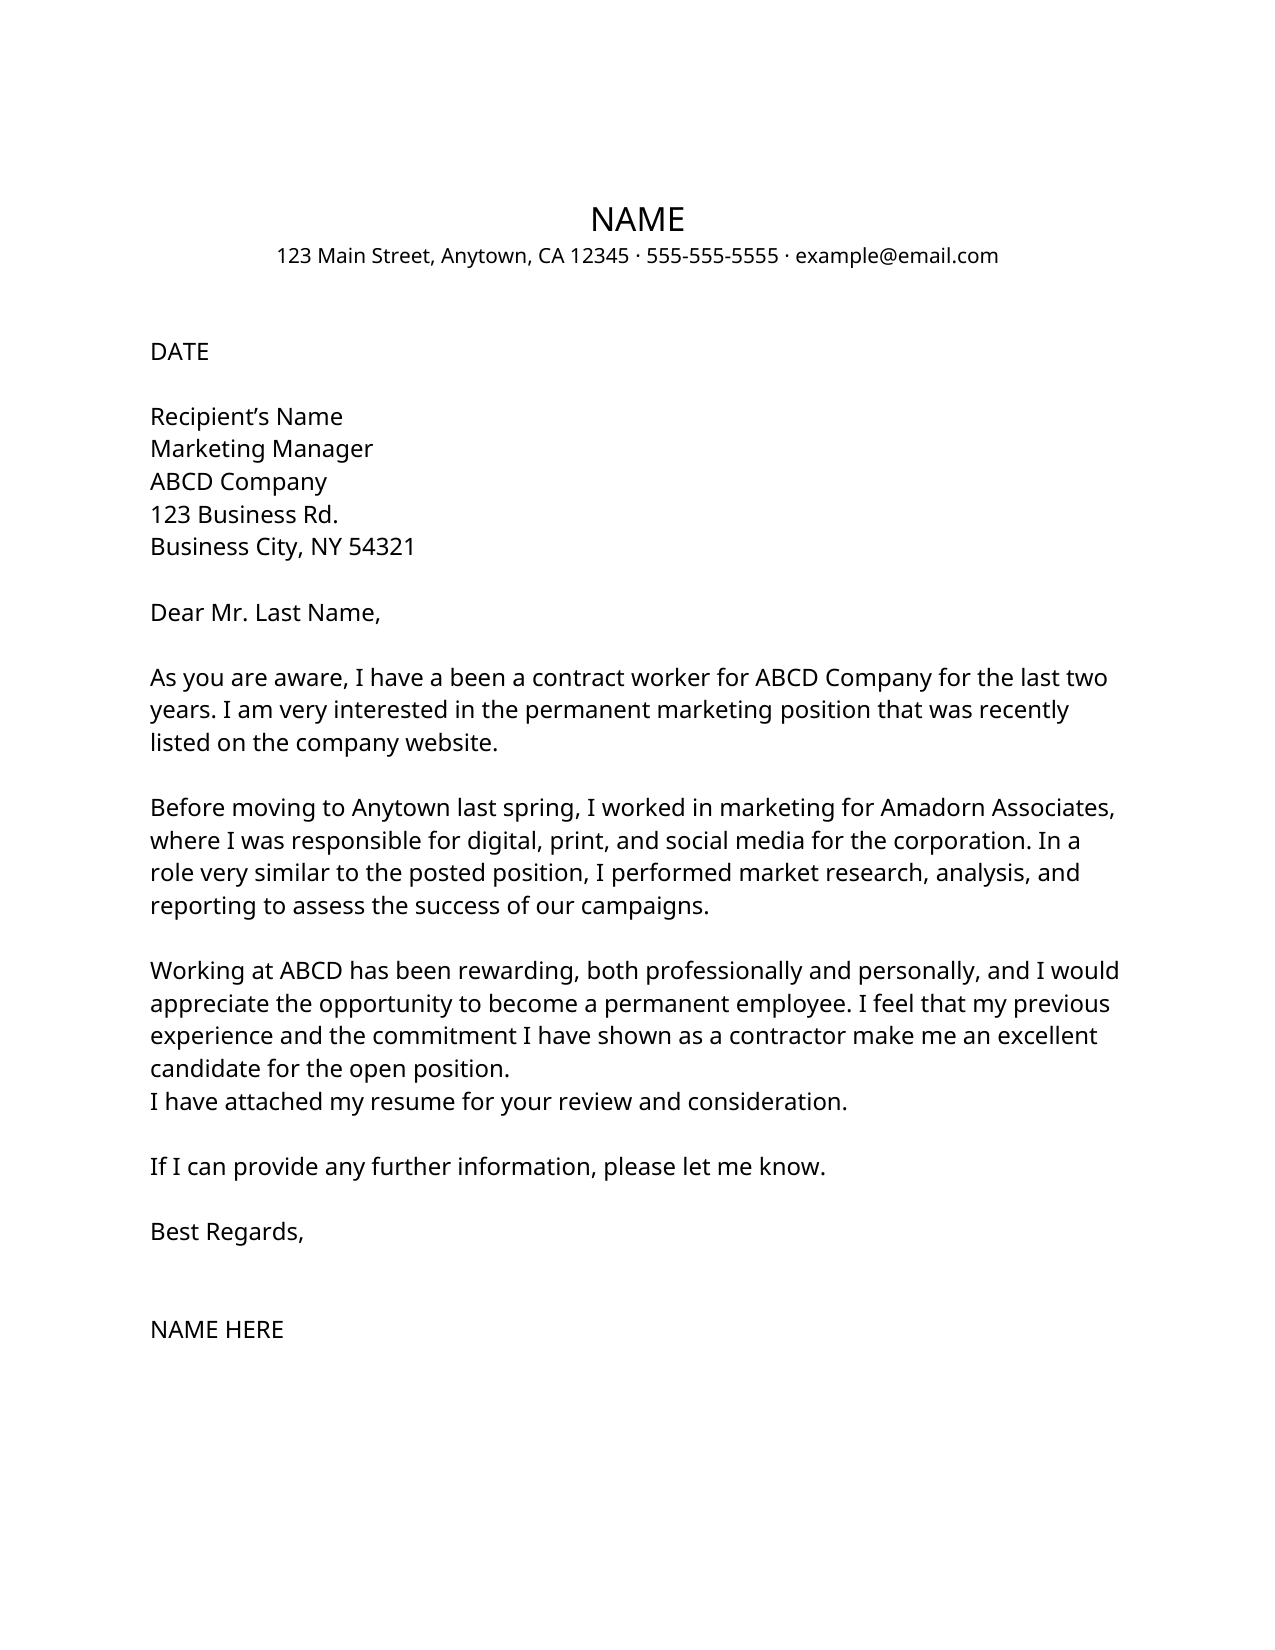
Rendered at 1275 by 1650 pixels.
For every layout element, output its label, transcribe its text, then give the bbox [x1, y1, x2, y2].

text NAME [150, 195, 1125, 241]
text 123 Main Street, Anytown, CA 12345 · 555-555-5555 · example@email.com [150, 241, 1125, 269]
text Best Regards, [150, 1215, 1125, 1247]
text Recipient’s Name [150, 400, 1125, 432]
text 123 Business Rd. [150, 497, 1125, 530]
text Marketing Manager [150, 432, 1125, 465]
text DATE [150, 334, 1125, 367]
text Working at ABCD has been rewarding, both professionally and personally, and I would appreciate the opportunity to become a permanent employee. I feel that my previous experience and the commitment I have shown as a contractor make me an excellent candidate for the open position. [150, 954, 1125, 1084]
text Business City, NY 54321 [150, 530, 1125, 563]
text If I can provide any further information, please let me know. [150, 1149, 1125, 1182]
text Dear Mr. Last Name, [150, 595, 1125, 628]
text Before moving to Anytown last spring, I worked in marketing for Amadorn Associates, where I was responsible for digital, print, and social media for the corporation. In a role very similar to the posted position, I performed market research, analysis, and reporting to assess the success of our campaigns. [150, 791, 1125, 921]
text ABCD Company [150, 465, 1125, 497]
text I have attached my resume for your review and consideration. [150, 1084, 1125, 1117]
text NAME HERE [150, 1313, 1125, 1345]
text As you are aware, I have a been a contract worker for ABCD Company for the last two years. I am very interested in the permanent marketing position that was recently listed on the company website. [150, 661, 1125, 758]
